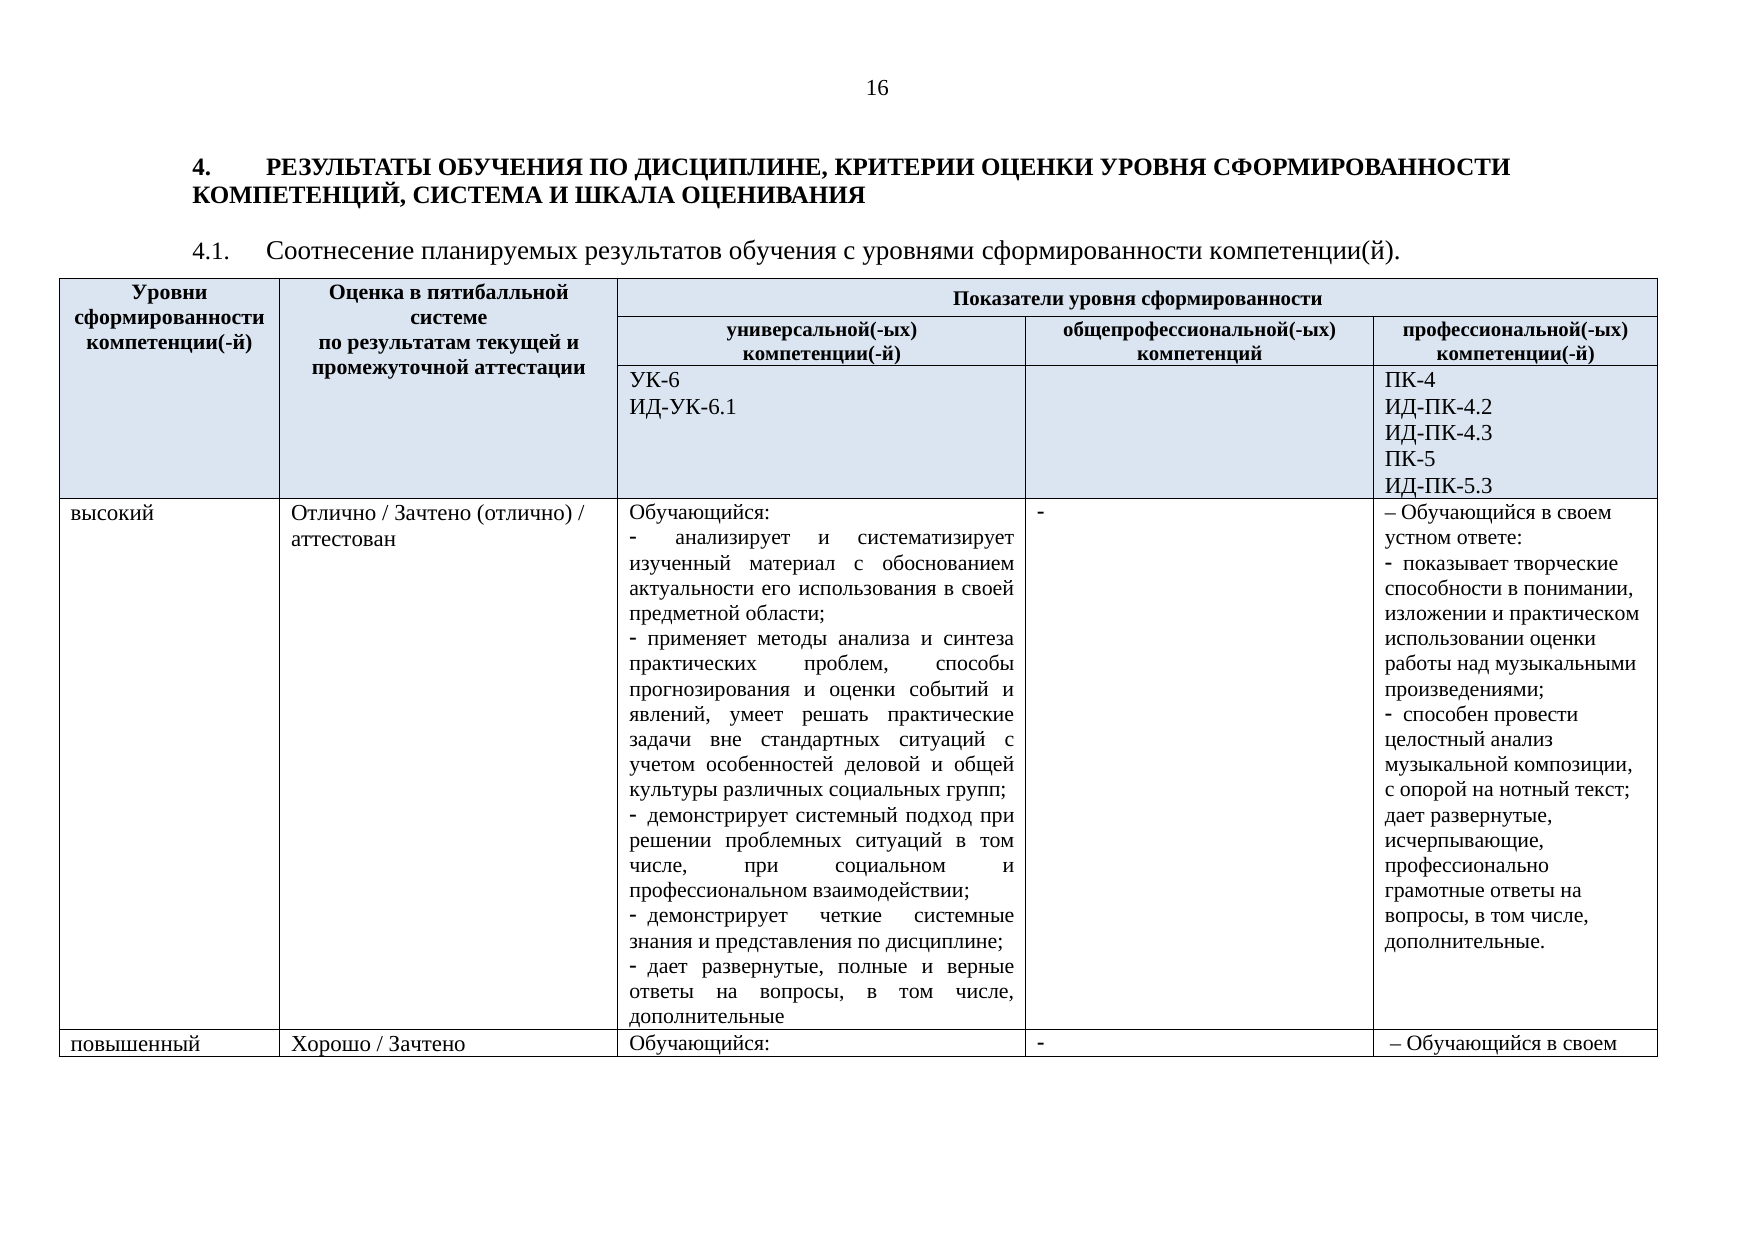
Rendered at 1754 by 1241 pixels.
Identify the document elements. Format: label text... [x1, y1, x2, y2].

table_cell ПК-4 ИД-ПК-4.2 ИД-ПК-4.3 ПК-5 ИД-ПК-5.3 [1374, 366, 1657, 498]
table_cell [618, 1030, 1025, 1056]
table_cell универсальной(-ых) компетенции(-й) [618, 317, 1025, 365]
table_cell Обучающийся: анализирует и систематизирует изученный материал с обоснованием актуальности его использования в своей предметной области; применяет методы анализа и синтеза практических проблем, способы прогнозирования и оценки событий и явлений, умеет решать практические задачи вне стандартных ситуаций с учетом особенностей деловой и общей культуры различных социальных групп; демонстрирует системный подход при решении проблемных ситуаций в том числе, при социальном и профессиональном взаимодействии; демонстрирует четкие системные знания и представления по дисциплине; дает развернутые, полные и верные ответы на вопросы, в том числе, дополнительные [618, 499, 1025, 1028]
table_cell Отлично / Зачтено (отлично) / аттестован [280, 499, 617, 1028]
table_cell [1026, 1030, 1373, 1056]
subtitle Соотнесение планируемых результатов обучения с уровнями сформированности компетенции(й). [192, 234, 1636, 265]
table_cell [1026, 366, 1373, 498]
table_header Оценка в пятибалльной системе по результатам текущей и промежуточной аттестации [280, 279, 617, 498]
table_cell [1026, 499, 1373, 1028]
table_cell УК-6 ИД-УК-6.1 [618, 366, 1025, 498]
table_cell профессиональной(-ых) компетенции(-й) [1374, 317, 1657, 365]
table_cell общепрофессиональной(-ых) компетенций [1026, 317, 1373, 365]
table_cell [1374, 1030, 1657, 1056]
table_cell высокий [60, 499, 279, 1028]
table_cell повышенный [60, 1030, 279, 1056]
subtitle РЕЗУЛЬТАТЫ ОБУЧЕНИЯ ПО ДИСЦИПЛИНЕ, КРИТЕРИИ ОЦЕНКИ УРОВНЯ СФОРМИРОВАННОСТИ КОМПЕТЕНЦИЙ, СИСТЕМА И ШКАЛА ОЦЕНИВАНИЯ [192, 152, 1636, 209]
table_cell – Обучающийся в своем устном ответе: показывает творческие способности в понимании, изложении и практическом использовании оценки работы над музыкальными произведениями; способен провести целостный анализ музыкальной композиции, с опорой на нотный текст; дает развернутые, исчерпывающие, профессионально грамотные ответы на вопросы, в том числе, дополнительные. [1374, 499, 1657, 1028]
table_header Уровни сформированности компетенции(-й) [60, 279, 279, 498]
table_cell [280, 1030, 617, 1056]
table_header Показатели уровня сформированности [618, 279, 1657, 316]
